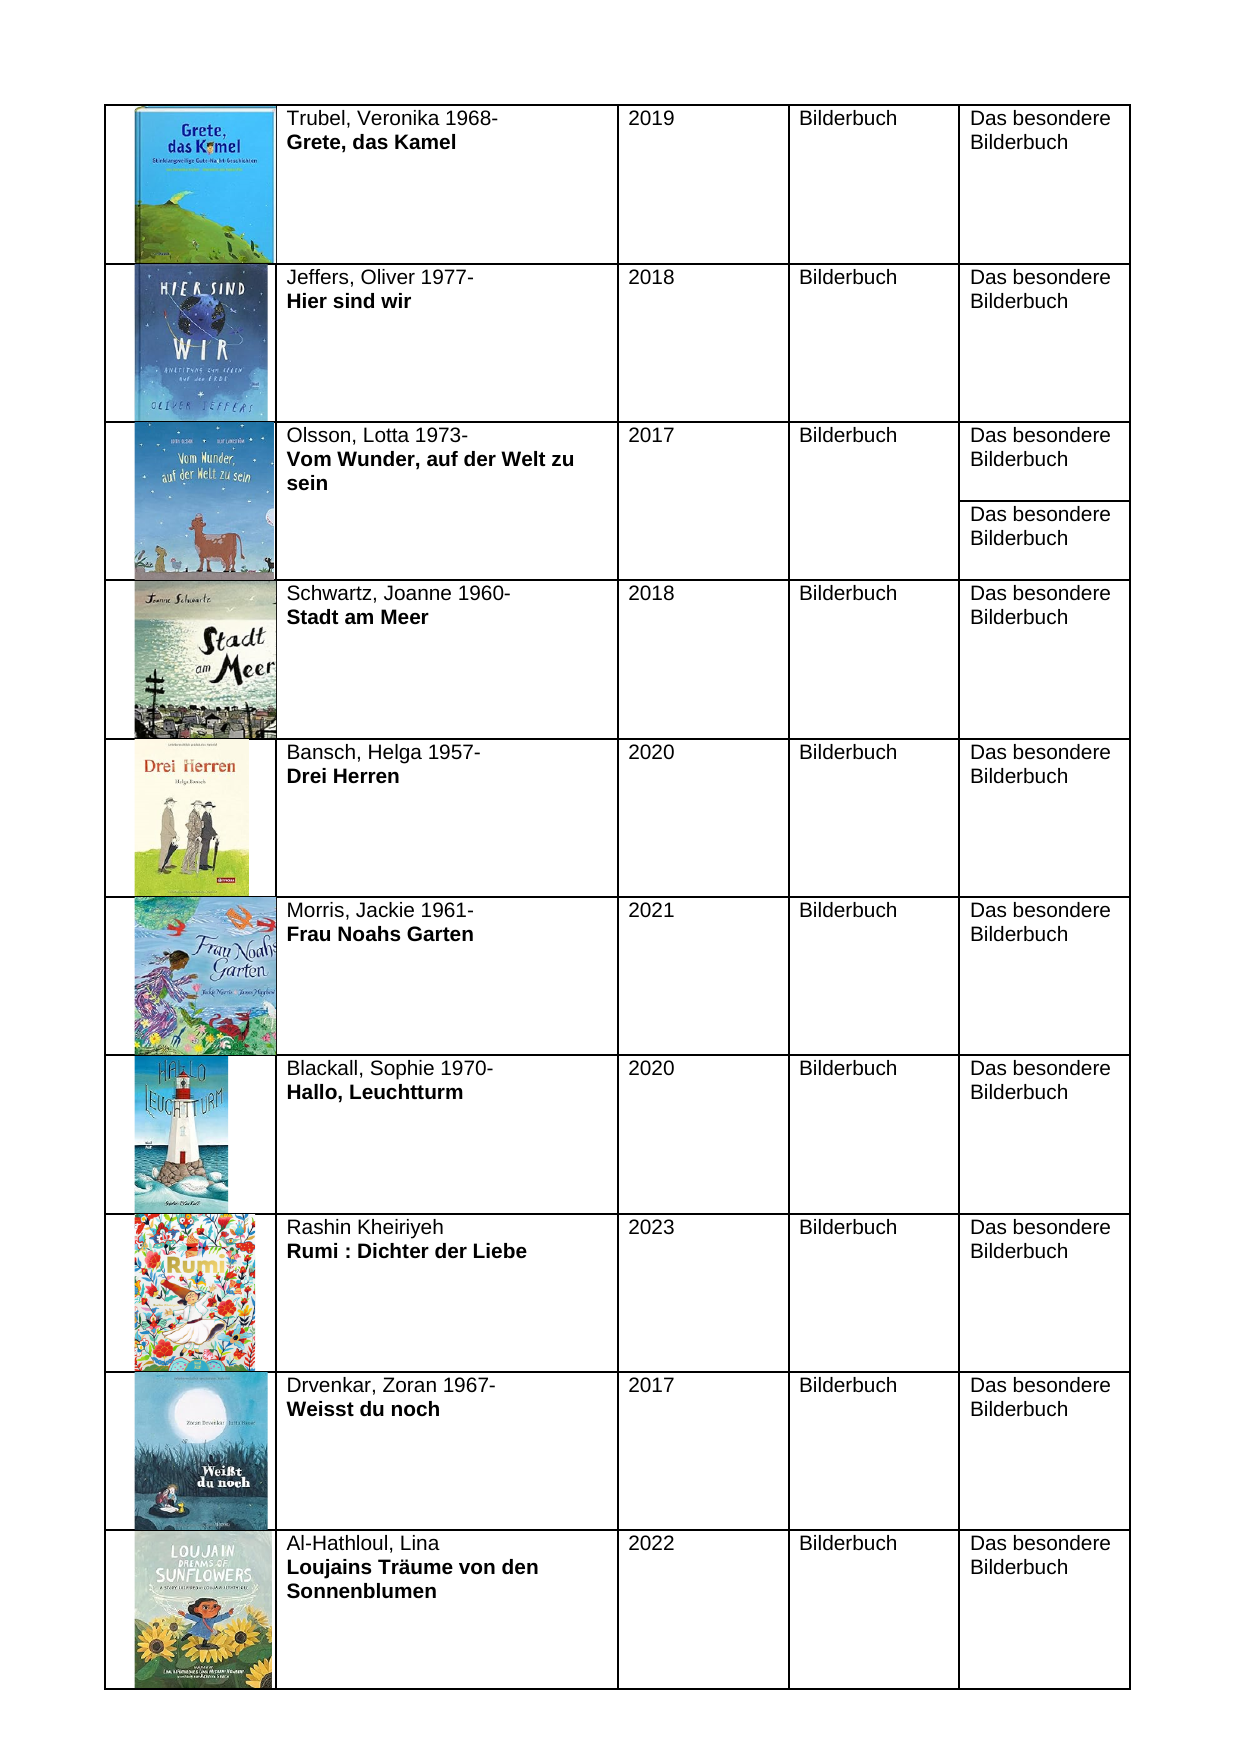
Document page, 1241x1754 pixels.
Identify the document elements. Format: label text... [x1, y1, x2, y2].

table_cell 2017 [619, 1373, 788, 1529]
table_cell Bilderbuch [790, 581, 958, 737]
table_cell [106, 581, 134, 737]
table_cell 2018 [619, 581, 788, 737]
table_cell Das besondere Bilderbuch [960, 581, 1129, 737]
table_cell 2017 [619, 423, 788, 579]
table_cell Olsson, Lotta 1973- Vom Wunder, auf der Welt zu sein [277, 423, 617, 579]
table_cell Das besondere Bilderbuch [960, 1373, 1129, 1529]
picture [134, 1531, 272, 1688]
table_cell [106, 423, 134, 579]
table_cell Das besondere Bilderbuch [960, 740, 1129, 896]
table_cell Bansch, Helga 1957- Drei Herren [277, 740, 617, 896]
table_cell [106, 1215, 134, 1371]
table_cell Das besondere Bilderbuch [960, 898, 1129, 1054]
table_cell Morris, Jackie 1961- Frau Noahs Garten [277, 898, 617, 1054]
picture [134, 739, 249, 896]
picture [134, 581, 277, 738]
table_cell Bilderbuch [790, 1215, 958, 1371]
table_cell 2023 [619, 1215, 788, 1371]
table_cell [106, 740, 134, 896]
table_cell Trubel, Veronika 1968- Grete, das Kamel [277, 106, 617, 262]
picture [134, 106, 277, 263]
picture [134, 1372, 268, 1530]
table_cell 2018 [619, 265, 788, 421]
table_cell Rashin Kheiriyeh Rumi : Dichter der Liebe [277, 1215, 617, 1371]
picture [134, 1214, 256, 1371]
table_cell [249, 740, 275, 896]
table_cell Al-Hathloul, Lina Loujains Träume von den Sonnenblumen [277, 1531, 617, 1687]
table_cell Das besondere Bilderbuch [960, 502, 1129, 579]
picture [134, 1060, 229, 1213]
table_cell [106, 898, 134, 1054]
table_cell Bilderbuch [790, 1373, 958, 1529]
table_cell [960, 106, 1129, 262]
table_cell [229, 1056, 275, 1212]
table_cell Bilderbuch [790, 898, 958, 1054]
table_cell Bilderbuch [790, 106, 958, 262]
table_cell Bilderbuch [790, 423, 958, 579]
picture [134, 422, 274, 580]
table_cell [268, 1373, 275, 1529]
table_cell Bilderbuch [790, 265, 958, 421]
table_cell [256, 1215, 275, 1371]
table_cell Drvenkar, Zoran 1967- Weisst du noch [277, 1373, 617, 1529]
table_cell [106, 106, 134, 262]
table_cell 2019 [619, 106, 788, 262]
table_cell [106, 1056, 134, 1212]
table_cell Das besondere Bilderbuch [960, 265, 1129, 421]
table_cell 2022 [619, 1531, 788, 1687]
table_cell 2020 [619, 740, 788, 896]
table_cell Das besondere Bilderbuch [960, 1215, 1129, 1371]
table_cell Jeffers, Oliver 1977- Hier sind wir [277, 265, 617, 421]
table_cell [106, 1373, 134, 1529]
table_cell Bilderbuch [790, 1531, 958, 1687]
table_cell [106, 1531, 134, 1687]
table_cell Blackall, Sophie 1970- Hallo, Leuchtturm [277, 1056, 617, 1212]
table_cell Das besondere Bilderbuch [960, 1056, 1129, 1212]
picture [134, 264, 268, 421]
table_cell Bilderbuch [790, 740, 958, 896]
table_cell Schwartz, Joanne 1960- Stadt am Meer [277, 581, 617, 737]
table_cell [106, 265, 134, 421]
picture [134, 897, 277, 1055]
table_cell [268, 265, 275, 421]
table_cell 2021 [619, 898, 788, 1054]
table_cell Das besondere Bilderbuch [960, 423, 1129, 499]
table_cell Bilderbuch [790, 1056, 958, 1212]
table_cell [960, 1531, 1129, 1687]
table_cell 2020 [619, 1056, 788, 1212]
